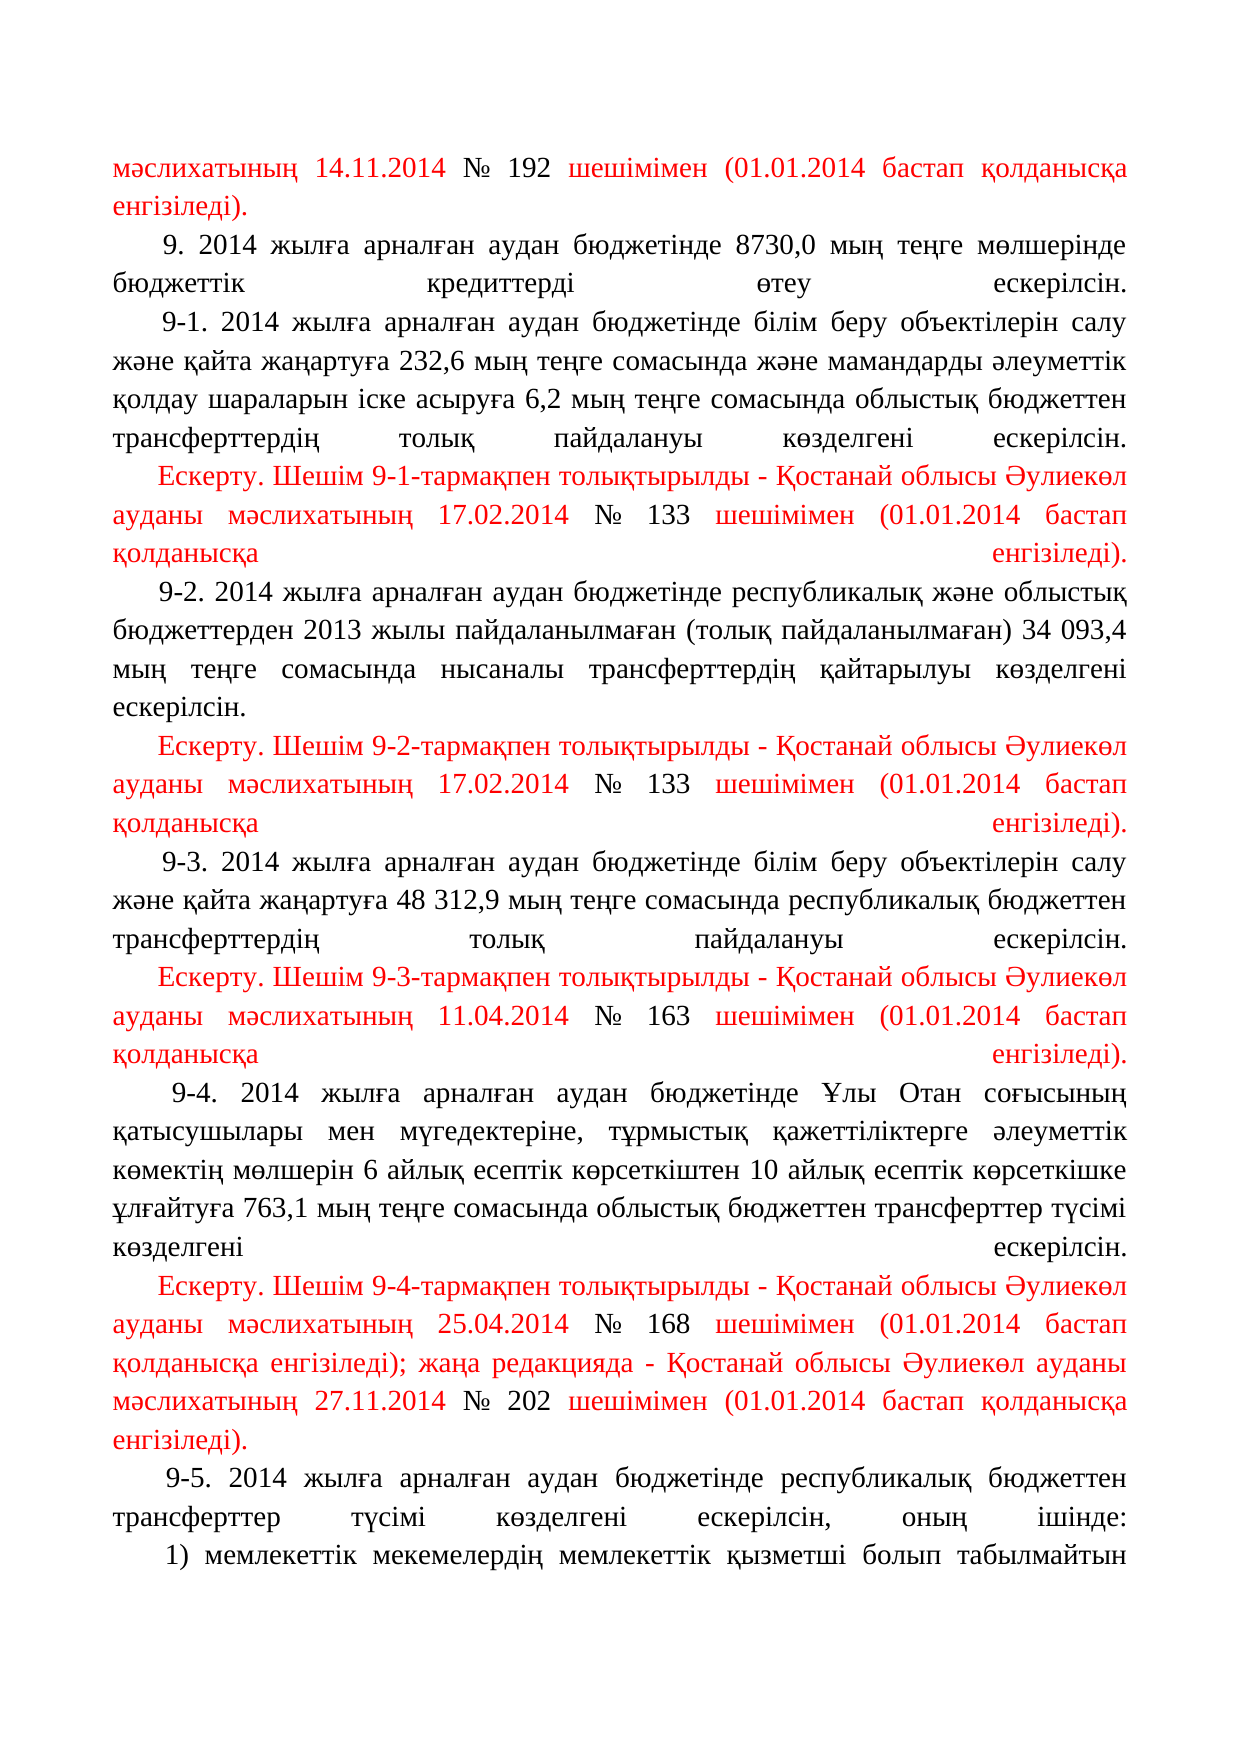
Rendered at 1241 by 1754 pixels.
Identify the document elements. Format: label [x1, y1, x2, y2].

text [112, 150, 1128, 1571]
